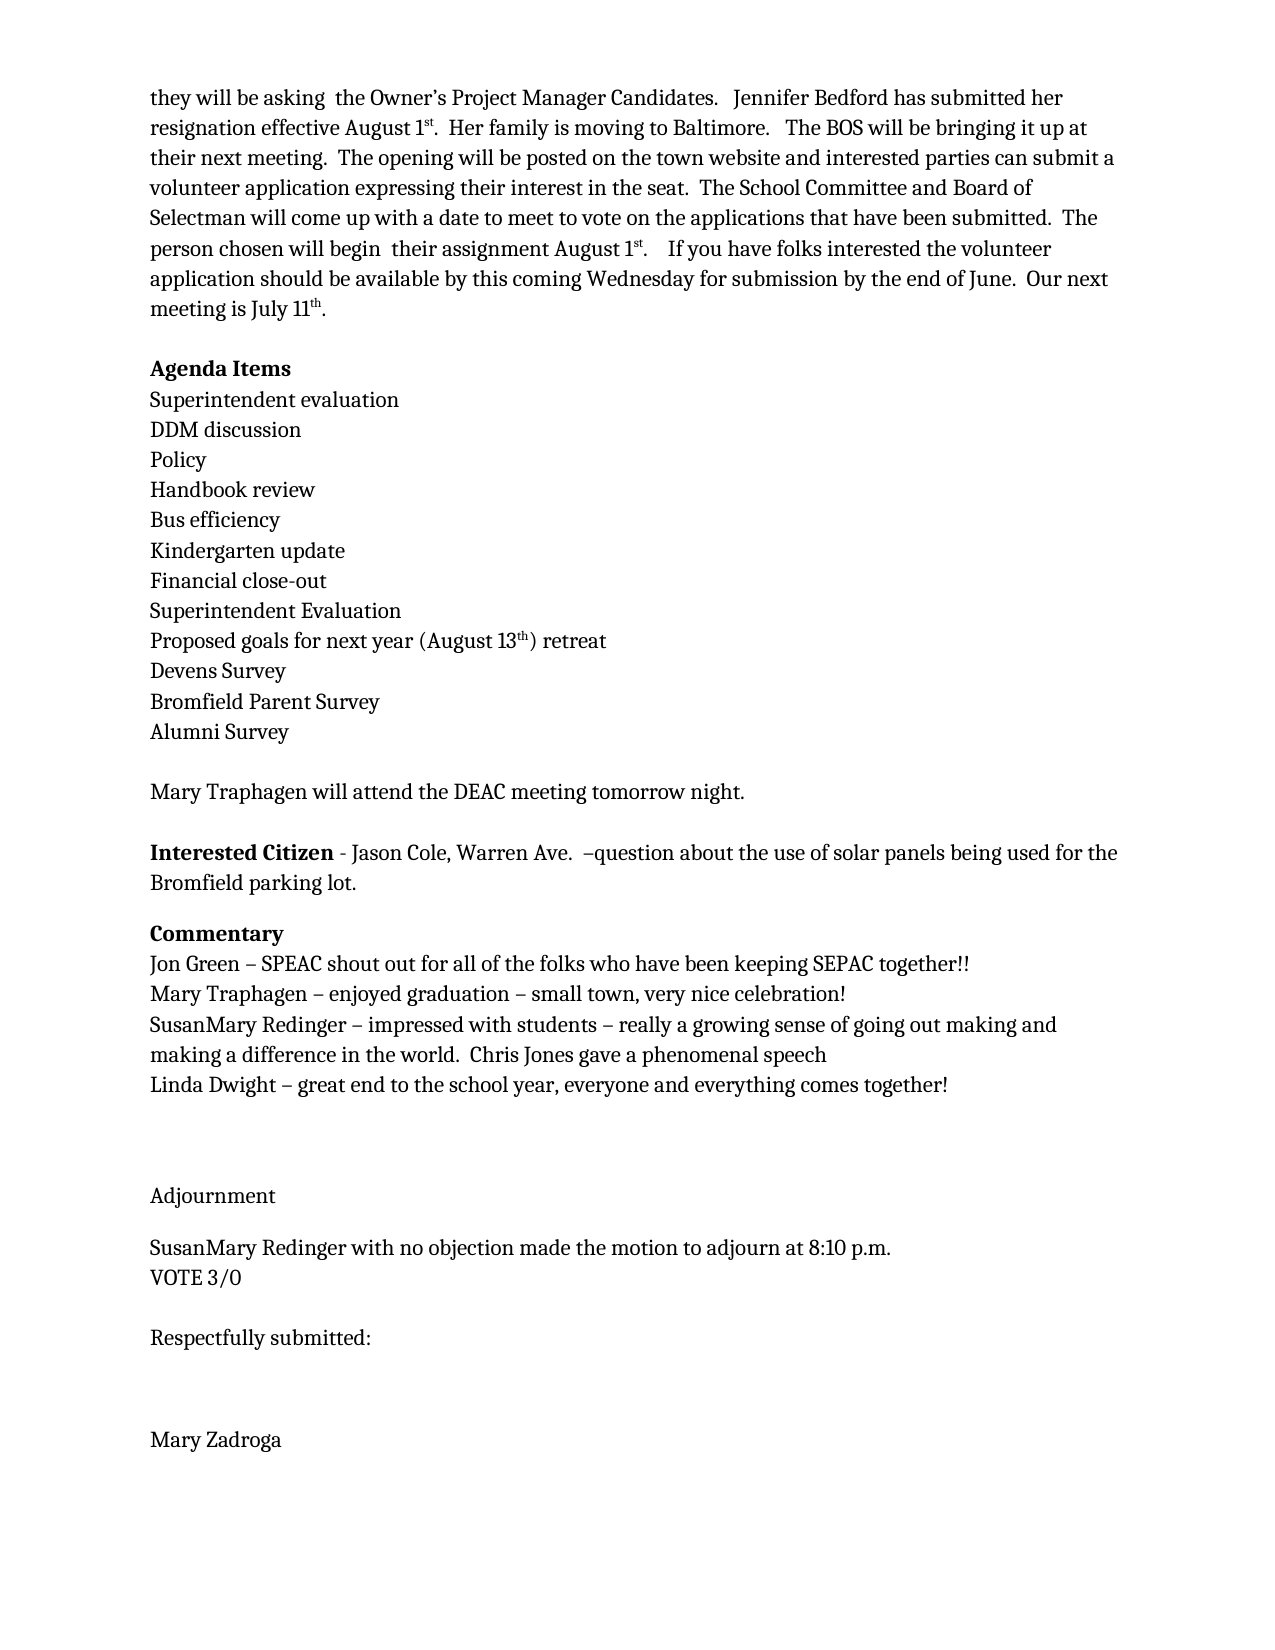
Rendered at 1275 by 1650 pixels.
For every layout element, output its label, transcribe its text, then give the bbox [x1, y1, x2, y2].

text Adjournment [150, 1183, 1125, 1210]
text Commentary [150, 921, 1125, 947]
text Mary Traphagen will attend the DEAC meeting tomorrow night. [150, 779, 1125, 806]
text Superintendent evaluation [150, 386, 1125, 413]
text Financial close-out [150, 568, 1125, 594]
text Mary Zadroga [150, 1427, 1125, 1453]
text Policy [150, 447, 1125, 473]
text SusanMary Redinger with no objection made the motion to adjourn at 8:10 p.m. [150, 1234, 1125, 1261]
text Superintendent Evaluation [150, 598, 1125, 624]
text VOTE 3/0 [150, 1264, 1125, 1291]
text Linda Dwight – great end to the school year, everyone and everything comes together! [150, 1072, 1125, 1098]
text Alumni Survey [150, 719, 1125, 745]
text Agenda Items [150, 356, 1125, 383]
text Kindergarten update [150, 537, 1125, 564]
text SusanMary Redinger – impressed with students – really a growing sense of going out making and making a difference in the world. Chris Jones gave a phenomenal speech [150, 1011, 1125, 1068]
text DDM discussion [150, 417, 1125, 443]
text Devens Survey [150, 658, 1125, 685]
text Interested Citizen - Jason Cole, Warren Ave. –question about the use of solar panels being used for the Bromfield parking lot. [150, 839, 1125, 896]
text Jon Green – SPEAC shout out for all of the folks who have been keeping SEPAC together!! [150, 951, 1125, 977]
text Respectfully submitted: [150, 1325, 1125, 1351]
text Bus efficiency [150, 507, 1125, 534]
text Bromfield Parent Survey [150, 688, 1125, 715]
text Mary Traphagen – enjoyed graduation – small town, very nice celebration! [150, 981, 1125, 1008]
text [150, 84, 1125, 322]
text Handbook review [150, 477, 1125, 503]
text Proposed goals for next year (August 13th) retreat [150, 628, 1125, 654]
